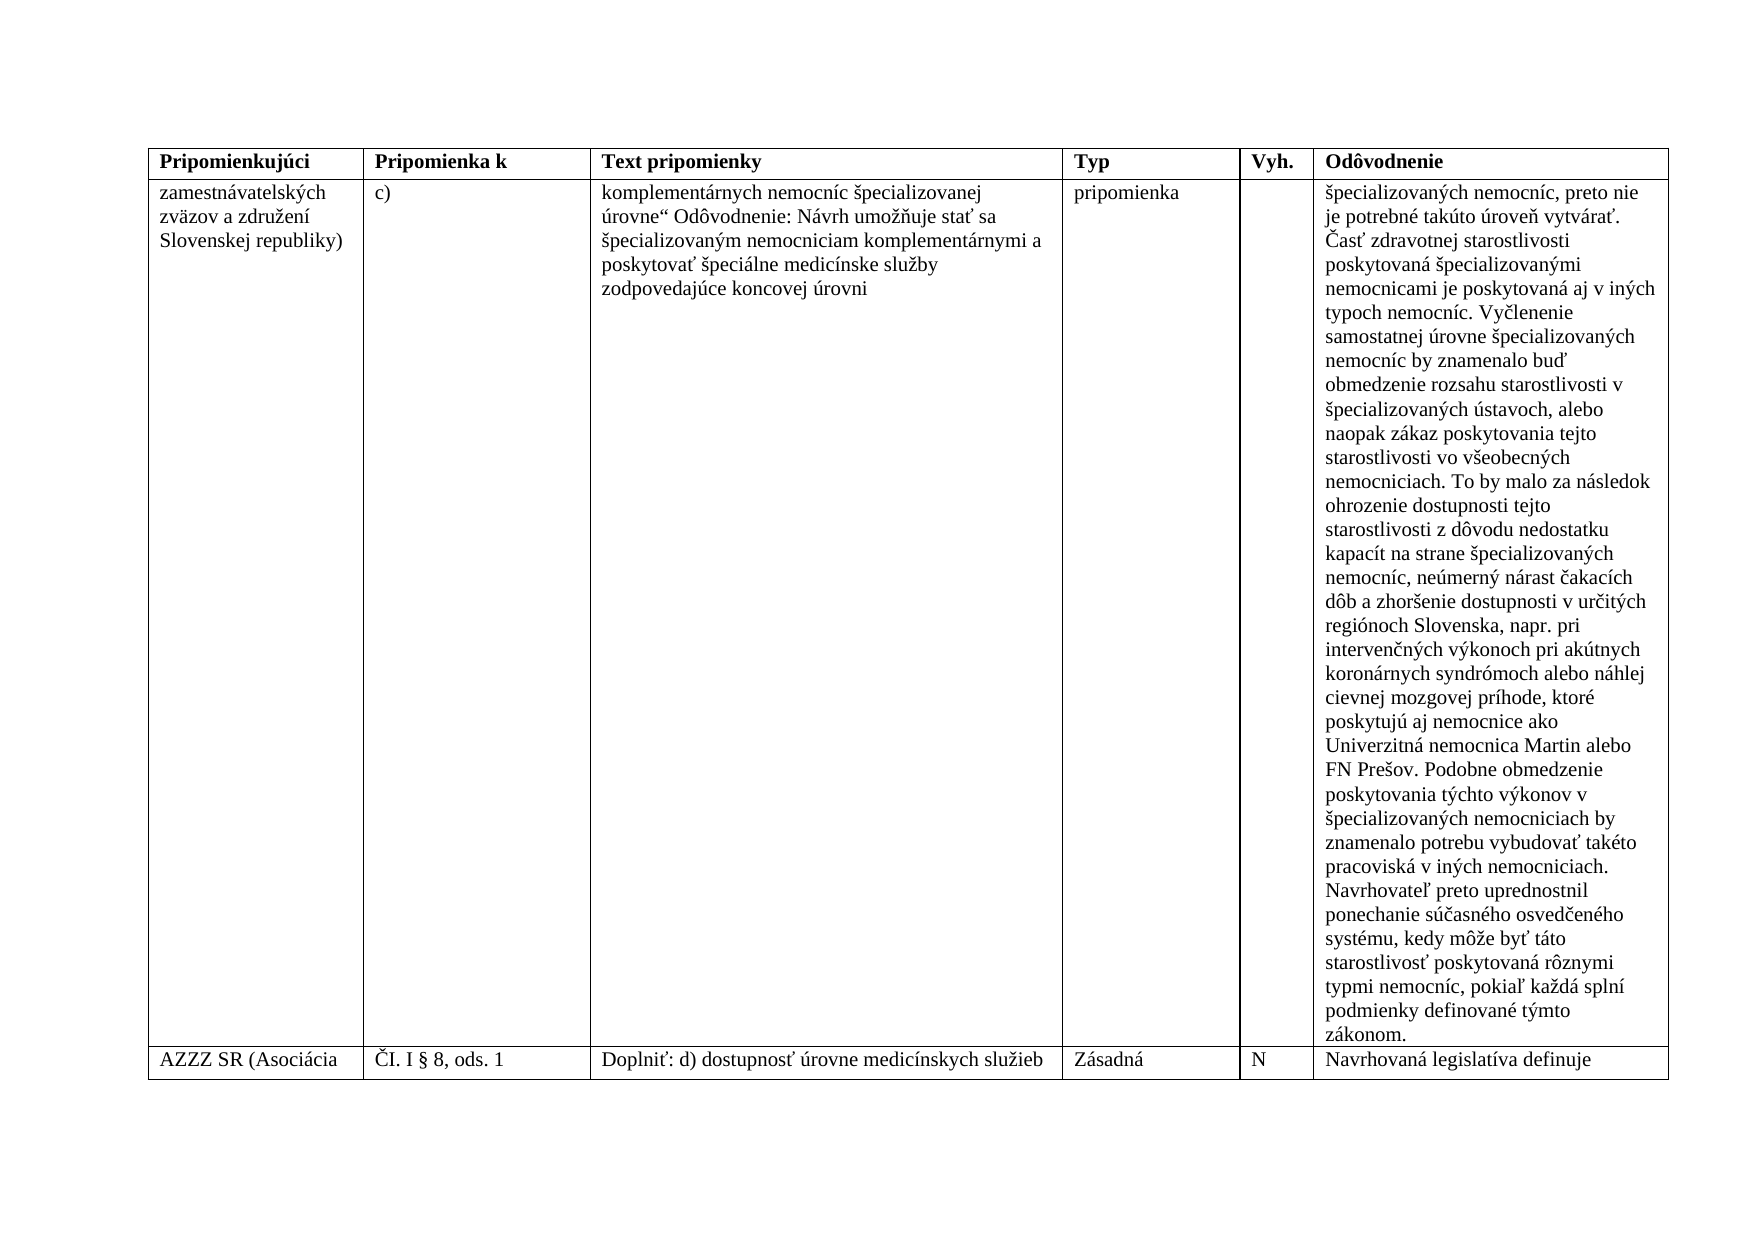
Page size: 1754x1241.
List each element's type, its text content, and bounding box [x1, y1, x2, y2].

table_header Pripomienka k [364, 149, 590, 179]
table_cell ČI. I § 8, ods. 1 [364, 1047, 590, 1079]
table_header Text pripomienky [591, 149, 1062, 179]
table_header Vyh. [1241, 149, 1313, 179]
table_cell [1314, 1047, 1668, 1079]
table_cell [591, 180, 1062, 1046]
table_cell Zásadná pripomienka [1063, 180, 1239, 1046]
table_header Odôvodnenie [1314, 149, 1668, 179]
table_cell Zásadná pripomienka [1063, 1047, 1239, 1079]
table_cell N [1241, 1047, 1313, 1079]
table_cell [149, 180, 363, 1046]
table_header Pripomienkujúci [149, 149, 363, 179]
table_header Typ [1063, 149, 1239, 179]
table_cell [149, 1047, 363, 1079]
table_cell N [1241, 180, 1313, 1046]
table_cell ČI. I § 8, ods. 3, písm. c) [364, 180, 590, 1046]
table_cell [591, 1047, 1062, 1079]
